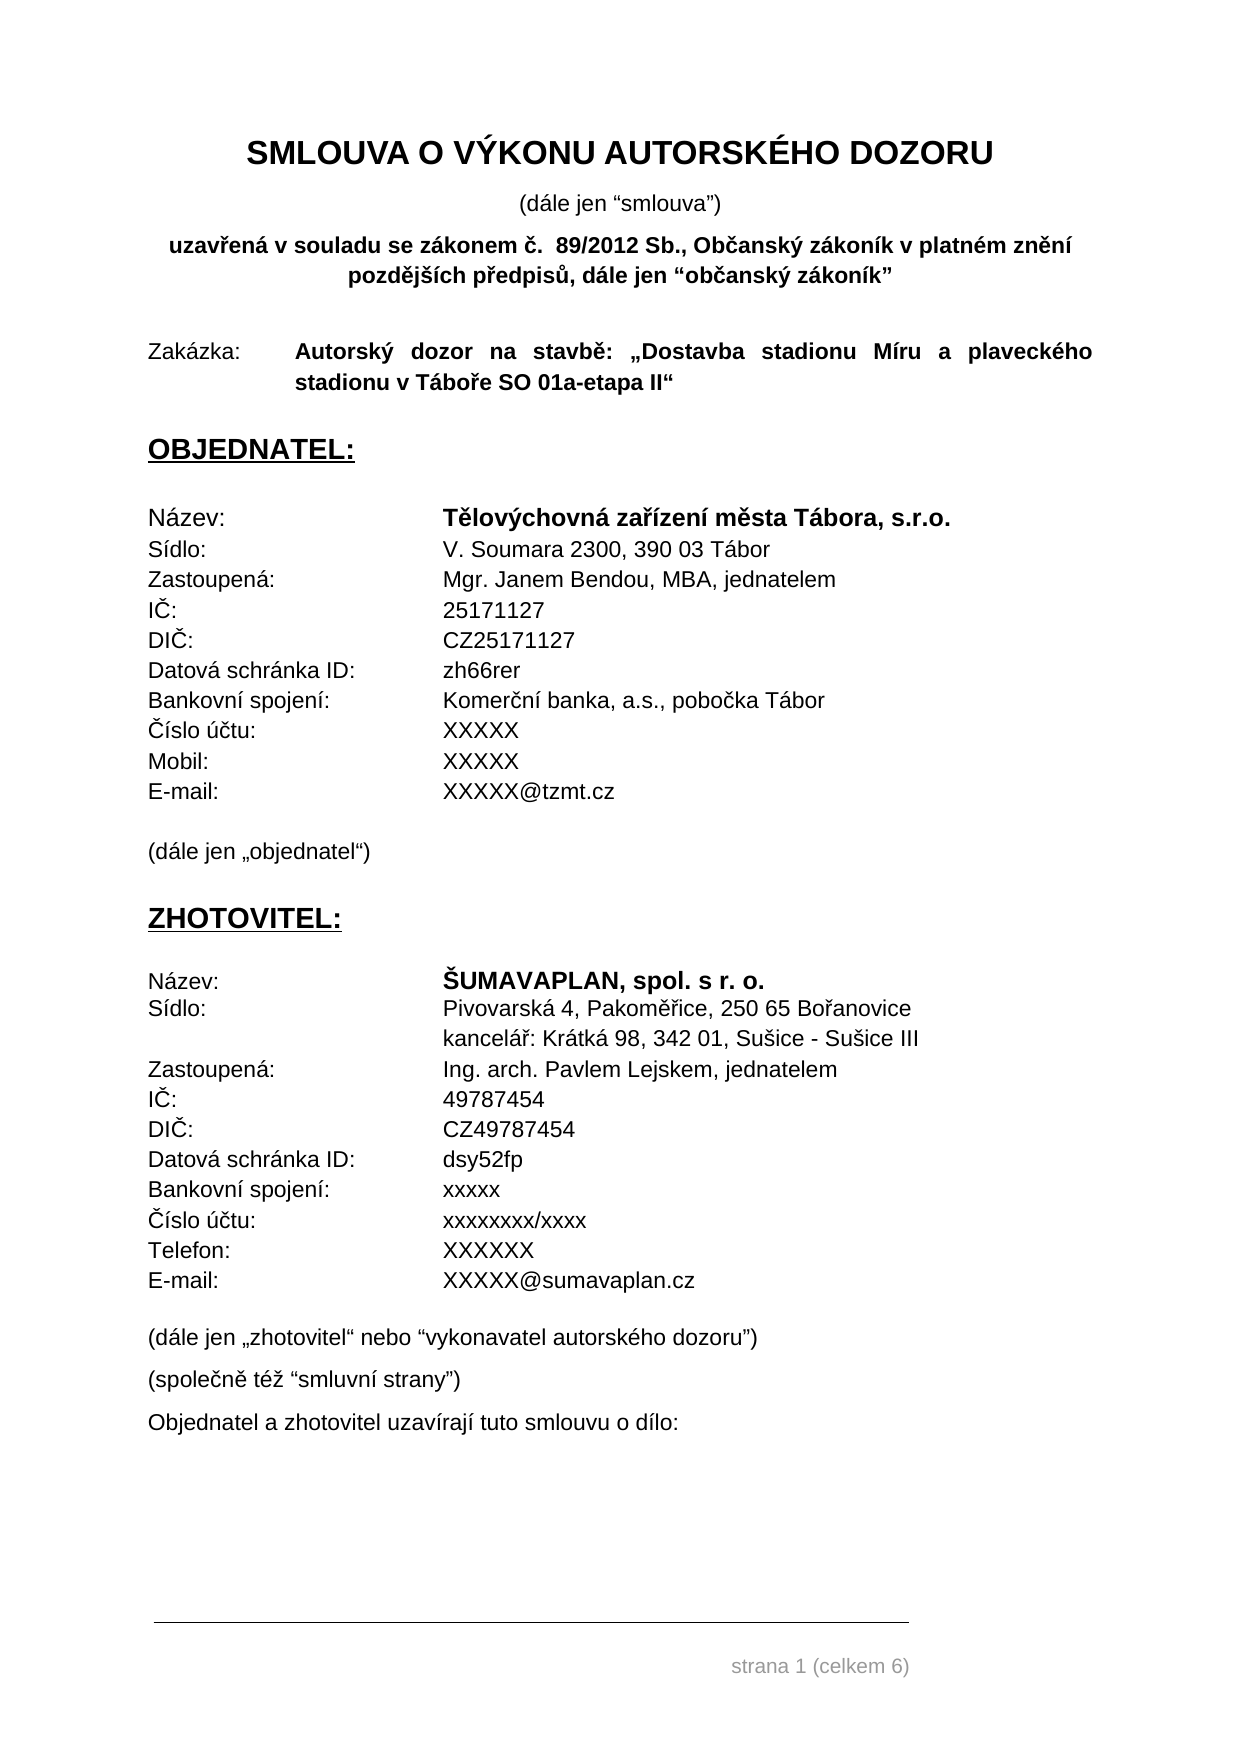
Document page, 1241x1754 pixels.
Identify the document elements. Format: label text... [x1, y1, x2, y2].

text uzavřená v souladu se zákonem č. 89/2012 Sb., Občanský zákoník v platném znění pozdějších předpisů, dále jen “občanský zákoník” [148, 232, 1093, 289]
text Bankovní spojení: xxxxx [148, 1176, 1093, 1203]
text Bankovní spojení: Komerční banka, a.s., pobočka Tábor [148, 687, 1093, 714]
text Objednatel a zhotovitel uzavírají tuto smlouvu o dílo: [148, 1409, 1093, 1435]
text Telefon: XXXXXX [148, 1237, 1093, 1263]
text Číslo účtu: xxxxxxxx/xxxx [148, 1207, 1093, 1233]
text (společně též “smluvní strany”) [148, 1366, 1093, 1393]
text Mobil: XXXXX [148, 748, 1093, 774]
text Datová schránka ID: dsy52fp [148, 1146, 1093, 1172]
text E-mail: XXXXX@tzmt.cz [148, 778, 1093, 804]
text ZHOTOVITEL: [148, 902, 1093, 935]
text Zakázka: Autorský dozor na stavbě: „Dostavba stadionu Míru a plaveckého stadionu v Táboře SO 01a-etapa II“ [148, 338, 1093, 395]
text E-mail: XXXXX@sumavaplan.cz [148, 1267, 1093, 1293]
text Číslo účtu: XXXXX [148, 717, 1093, 744]
text IČ: 49787454 [148, 1086, 1093, 1112]
text Sídlo: V. Soumara 2300, 390 03 Tábor [148, 536, 1093, 563]
text Sídlo: Pivovarská 4, Pakoměřice, 250 65 Bořanovice [148, 995, 1093, 1021]
text Zastoupená: Mgr. Janem Bendou, MBA, jednatelem [148, 566, 1093, 593]
text Datová schránka ID: zh66rer [148, 657, 1093, 683]
text (dále jen „zhotovitel“ nebo “vykonavatel autorského dozoru”) [148, 1323, 1093, 1350]
title (dále jen “smlouva”) [148, 189, 1093, 216]
text Zastoupená: Ing. arch. Pavlem Lejskem, jednatelem [148, 1056, 1093, 1082]
title SMLOUVA O VÝKONU AUTORSKÉHO DOZORU [148, 133, 1093, 171]
text IČ: 25171127 [148, 597, 1093, 623]
text DIČ: CZ25171127 [148, 627, 1152, 653]
text (dále jen „objednatel“) [148, 838, 1093, 865]
text DIČ: CZ49787454 [148, 1116, 1093, 1142]
text OBJEDNATEL: [148, 432, 1093, 465]
subtitle Název: ŠUMAVAPLAN, spol. s r. o. [148, 965, 1093, 995]
text kancelář: Krátká 98, 342 01, Sušice - Sušice III [148, 1025, 1093, 1052]
text Název: Tělovýchovná zařízení města Tábora, s.r.o. [148, 503, 1093, 532]
